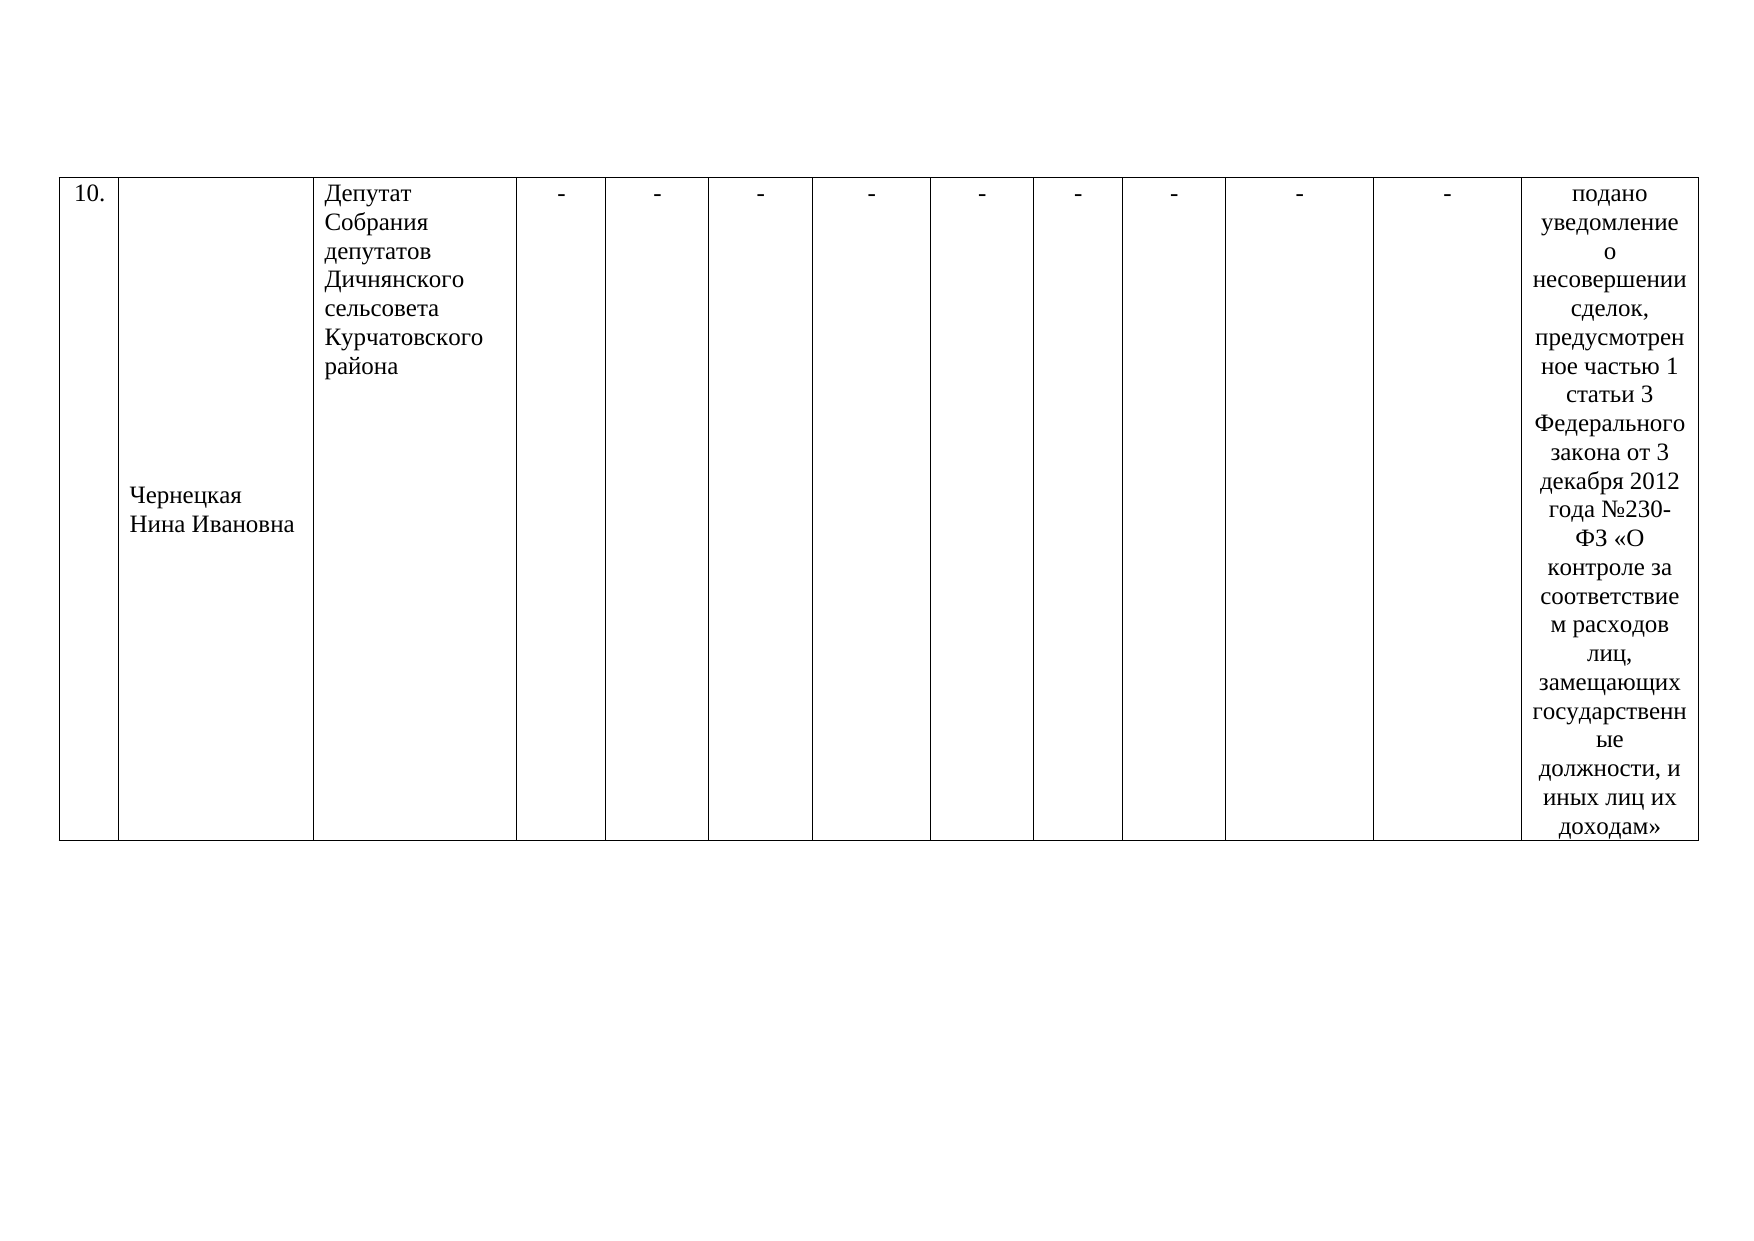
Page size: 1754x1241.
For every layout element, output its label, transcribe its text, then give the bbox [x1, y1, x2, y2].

table_header 10. [60, 178, 118, 839]
table_header - [813, 178, 930, 839]
table_header Чернецкая Нина Ивановна [119, 178, 313, 839]
table_header - [1034, 178, 1122, 839]
table_header - [517, 178, 605, 839]
table_header - [1226, 178, 1373, 839]
table_header - [931, 178, 1033, 839]
table_header Депутат Собрания депутатов Дичнянского сельсовета Курчатовского района [314, 178, 516, 839]
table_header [1522, 178, 1698, 839]
table_header - [606, 178, 708, 839]
table_header - [1123, 178, 1225, 839]
table_header - [1374, 178, 1521, 839]
table_header - [709, 178, 812, 839]
